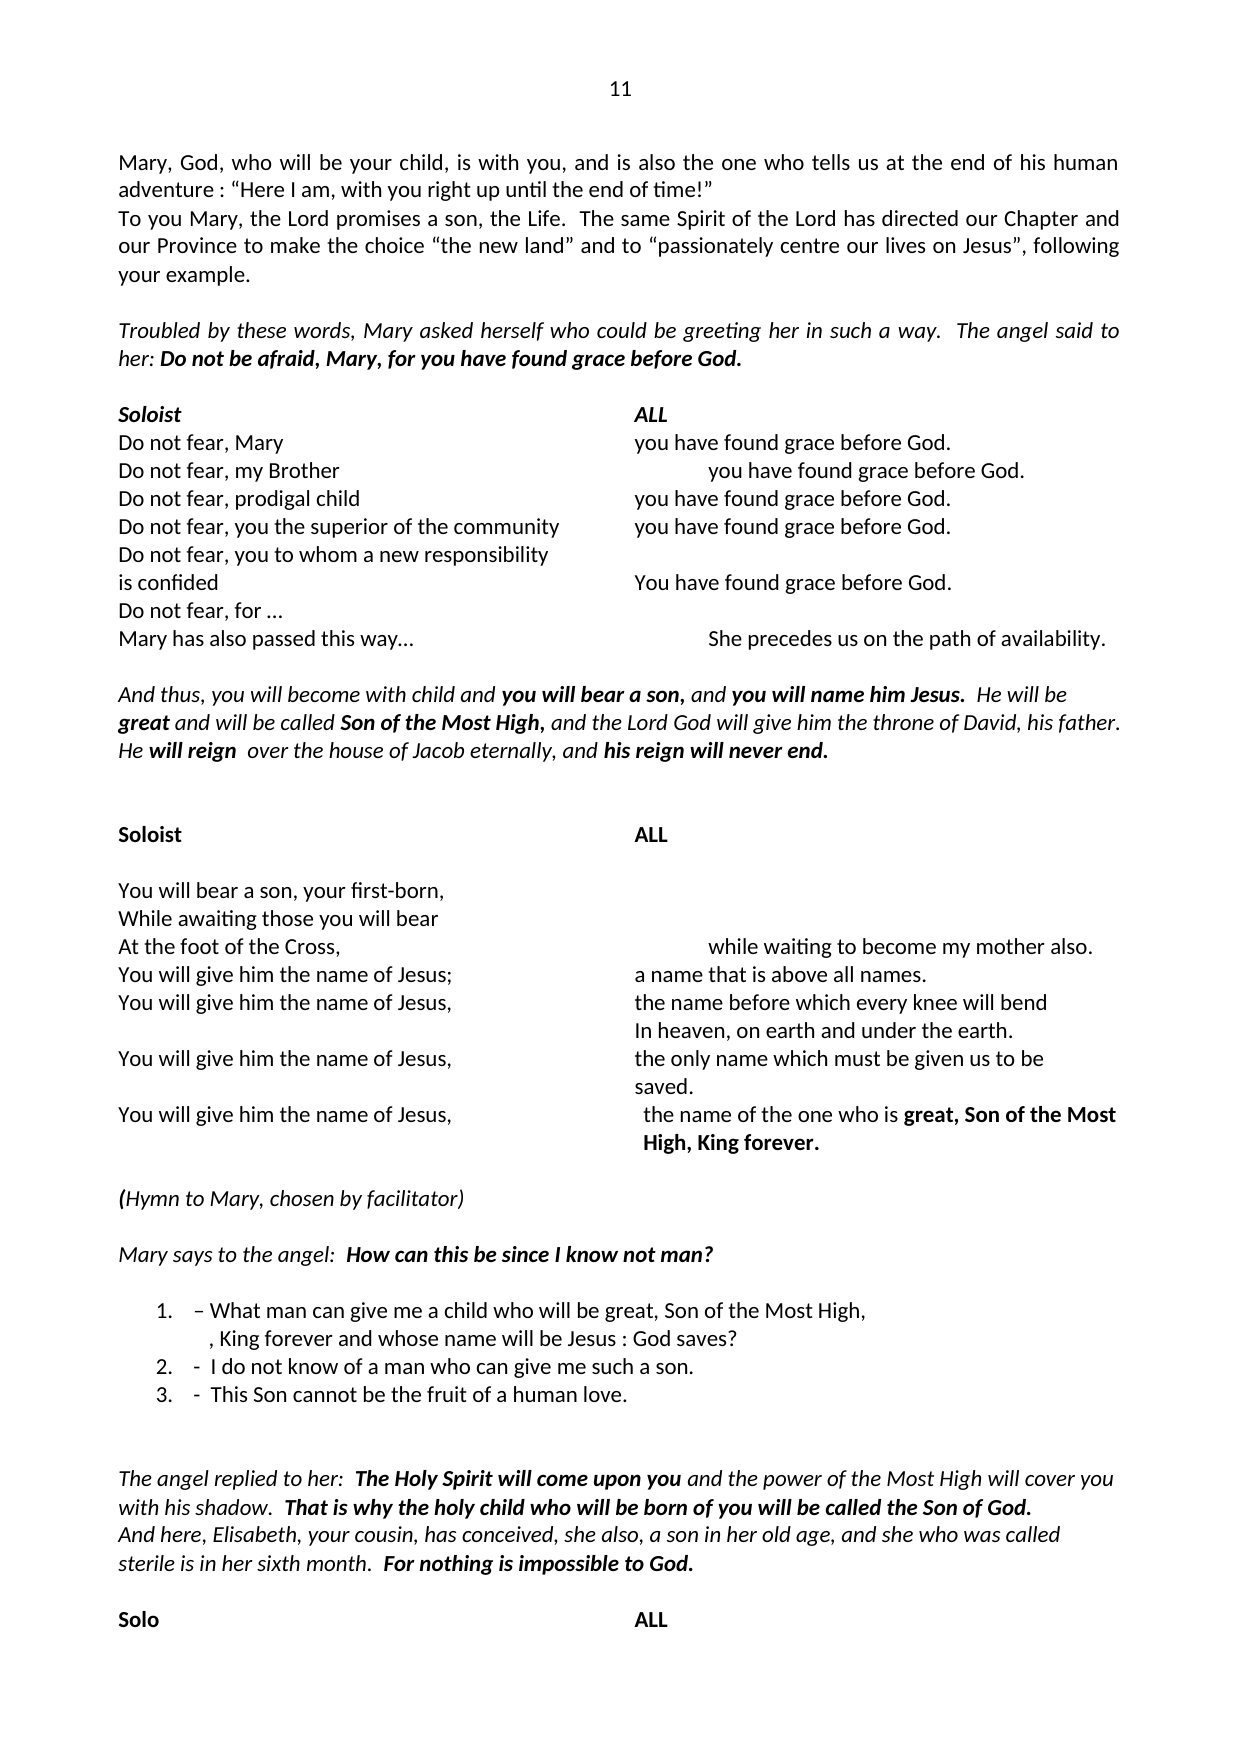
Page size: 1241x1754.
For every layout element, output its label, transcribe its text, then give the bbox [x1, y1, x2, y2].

text Do not fear, Mary you have found grace before God. [118, 428, 1122, 456]
text is confided You have found grace before God. [118, 568, 1122, 596]
text (Hymn to Mary, chosen by facilitator) [118, 1184, 1122, 1212]
text And here, Elisabeth, your cousin, has conceived, she also, a son in her old age, and she who was called sterile is in her sixth month. For nothing is impossible to God. [118, 1521, 1122, 1577]
list – What man can give me a child who will be great, Son of the Most High, [156, 1296, 1122, 1324]
text To you Mary, the Lord promises a son, the Life. The same Spirit of the Lord has directed our Chapter and our Province to make the choice “the new land” and to “passionately centre our lives on Jesus”, following your example. [118, 204, 1122, 288]
text Mary, God, who will be your child, is with you, and is also the one who tells us at the end of his human adventure : “Here I am, with you right up until the end of time!” [118, 148, 1122, 204]
text Solo ALL [118, 1605, 1122, 1633]
text Mary has also passed this way… She precedes us on the path of availability. [118, 624, 1122, 652]
text saved. [118, 1072, 1122, 1100]
text Do not fear, my Brother you have found grace before God. [118, 456, 1122, 484]
text You will bear a son, your first-born, [118, 876, 1122, 904]
text You will give him the name of Jesus, the only name which must be given us to be [118, 1044, 1122, 1072]
text Soloist ALL [118, 820, 1122, 848]
text And thus, you will become with child and you will bear a son, and you will name him Jesus. He will be great and will be called Son of the Most High, and the Lord God will give him the throne of David, his father. He will reign over the house of Jacob eternally, and his reign will never end. [118, 680, 1122, 764]
text You will give him the name of Jesus, the name of the one who is great, Son of the Most High, King forever. [118, 1100, 1122, 1156]
text , King forever and whose name will be Jesus : God saves? [193, 1324, 1122, 1352]
text You will give him the name of Jesus; a name that is above all names. [118, 960, 1122, 988]
text Do not fear, you to whom a new responsibility [118, 540, 1122, 568]
text You will give him the name of Jesus, the name before which every knee will bend [118, 988, 1122, 1016]
text Soloist ALL [118, 400, 1122, 428]
text While awaiting those you will bear [118, 904, 1122, 932]
text Do not fear, for … [118, 596, 1122, 624]
text Troubled by these words, Mary asked herself who could be greeting her in such a way. The angel said to her: Do not be afraid, Mary, for you have found grace before God. [118, 316, 1122, 372]
text Do not fear, you the superior of the community you have found grace before God. [118, 512, 1122, 540]
text At the foot of the Cross, while waiting to become my mother also. [118, 932, 1122, 960]
list - This Son cannot be the fruit of a human love. [156, 1381, 1122, 1408]
list - I do not know of a man who can give me such a son. [156, 1352, 1122, 1381]
text The angel replied to her: The Holy Spirit will come upon you and the power of the Most High will cover you with his shadow. That is why the holy child who will be born of you will be called the Son of God. [118, 1464, 1122, 1521]
text In heaven, on earth and under the earth. [118, 1016, 1122, 1044]
text Mary says to the angel: How can this be since I know not man? [118, 1240, 1122, 1268]
text Do not fear, prodigal child you have found grace before God. [118, 484, 1122, 512]
